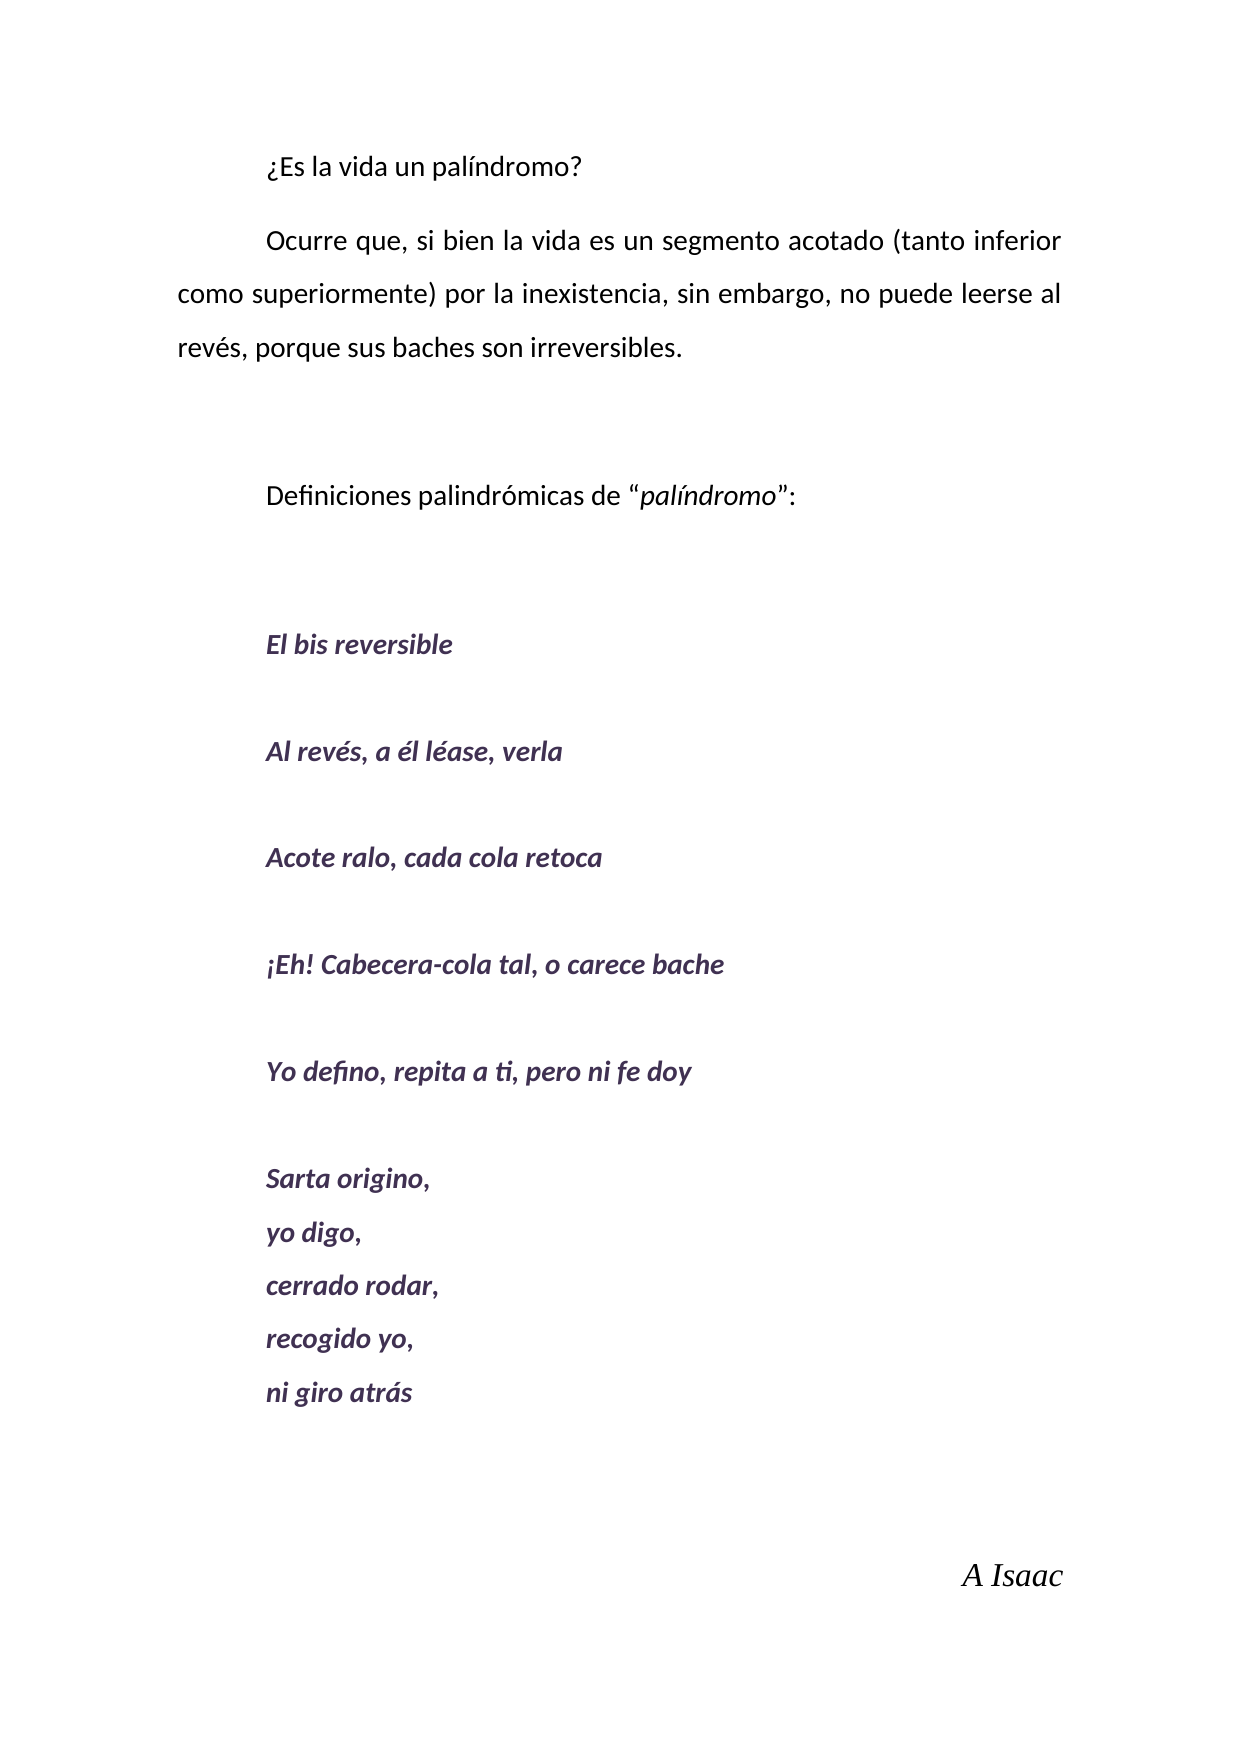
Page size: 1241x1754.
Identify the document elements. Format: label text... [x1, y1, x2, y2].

text ¡Eh! Cabecera-cola tal, o carece bache [177, 946, 1063, 982]
text ni giro atrás [177, 1374, 1063, 1409]
text recogido yo, [177, 1321, 1063, 1356]
text Yo defino, repita a ti, pero ni fe doy [177, 1053, 1063, 1089]
text Definiciones palindrómicas de “palíndromo”: [177, 477, 1063, 513]
text yo digo, [177, 1214, 1063, 1249]
text cerrado rodar, [177, 1267, 1063, 1303]
text ¿Es la vida un palíndromo? [177, 148, 1063, 183]
text El bis reversible [177, 626, 1063, 661]
text Al revés, a él léase, verla [177, 733, 1063, 768]
text Ocurre que, si bien la vida es un segmento acotado (tanto inferior como superiormente) por la inexistencia, sin embargo, no puede leerse al revés, porque sus baches son irreversibles. [177, 222, 1063, 364]
text Sarta origino, [177, 1160, 1063, 1196]
text A Isaac [177, 1555, 1063, 1594]
text Acote ralo, cada cola retoca [177, 839, 1063, 875]
